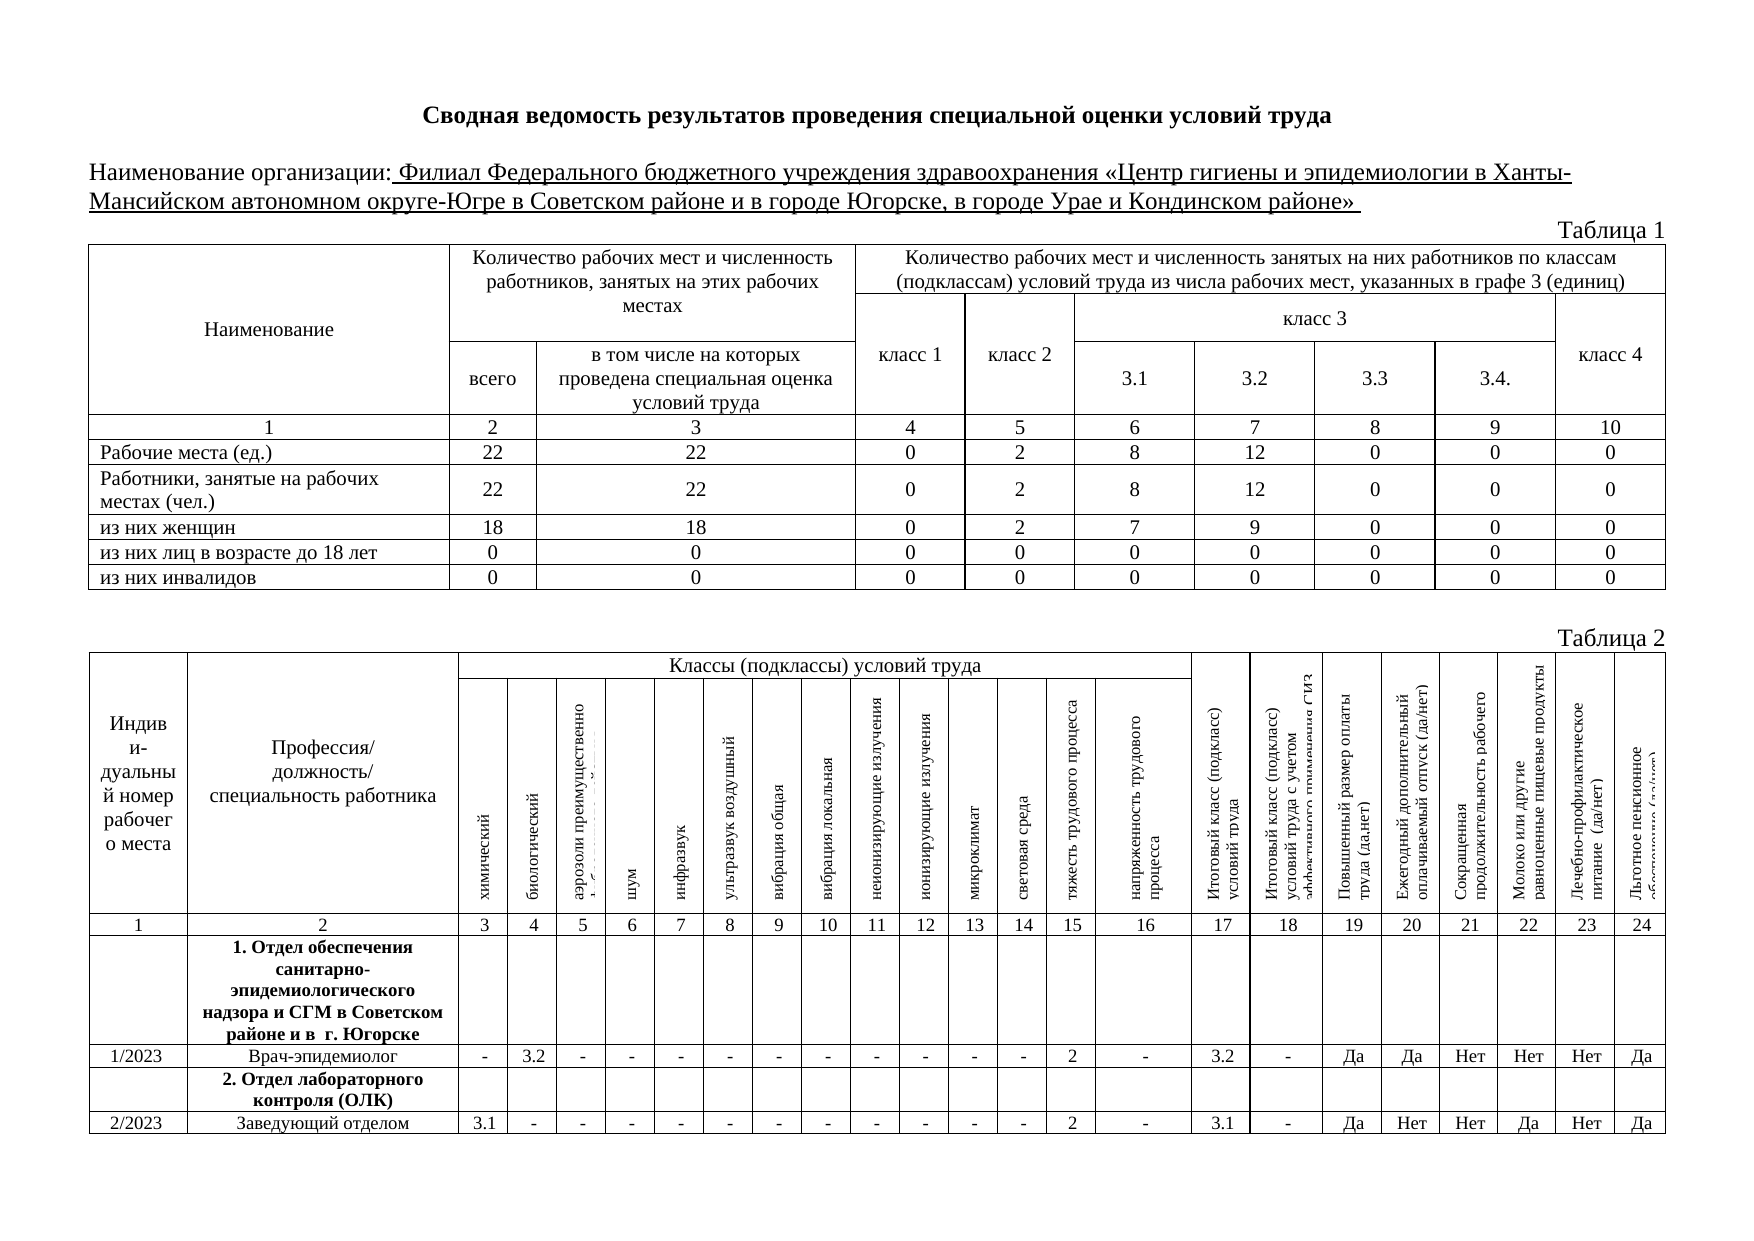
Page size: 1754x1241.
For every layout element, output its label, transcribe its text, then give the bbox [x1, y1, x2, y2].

text Сводная ведомость результатов проведения специальной оценки условий труда [89, 100, 1665, 129]
table_cell 2 [188, 914, 458, 935]
table_cell световая среда [998, 679, 1046, 912]
table_cell Врач-эпидемиолог [188, 1045, 458, 1067]
table_cell [1382, 1068, 1439, 1111]
table_cell 0 [856, 440, 964, 464]
table_cell инфразвук [655, 679, 703, 912]
table_cell 4 [856, 415, 964, 439]
text Наименование организации: Филиал Федерального бюджетного учреждения здравоохранения «Центр гигиены и эпидемиологии в Ханты-Мансийском автономном округе-Югре в Советском районе и в городе Югорске, в городе Урае и Кондинском районе» [89, 157, 1665, 215]
table_cell 0 [537, 565, 855, 589]
table_cell 0 [1075, 565, 1194, 589]
table_cell 18 [537, 515, 855, 539]
table_cell [606, 1068, 654, 1111]
table_cell из них женщин [89, 515, 449, 539]
table_cell 0 [1556, 440, 1665, 464]
table_cell 2. Отдел лабораторного контроля (ОЛК) [188, 1068, 458, 1111]
table_cell - [900, 1045, 948, 1067]
table_header Индивидуальный номер рабочего места [90, 653, 187, 912]
table_cell - [1096, 1112, 1191, 1133]
table_cell - [557, 1045, 605, 1067]
table_cell 18 [450, 515, 536, 539]
table_cell класс 2 [966, 294, 1074, 414]
table_cell класс 1 [856, 294, 964, 414]
table_cell 3.2 [508, 1045, 556, 1067]
table_cell Да [1323, 1112, 1381, 1133]
table_cell Да [1382, 1045, 1439, 1067]
table_cell - [802, 1045, 850, 1067]
table_cell Нет [1498, 1045, 1555, 1067]
table_cell 2/2023 [90, 1112, 187, 1133]
table_cell [1615, 936, 1665, 1044]
table_cell Да [1323, 1045, 1381, 1067]
table_cell 22 [1498, 914, 1555, 935]
table_cell 0 [1195, 540, 1314, 564]
table_cell 20 [1382, 914, 1439, 935]
table_cell 21 [1440, 914, 1497, 935]
table_cell 3.1 [1192, 1112, 1249, 1133]
table_cell [704, 936, 752, 1044]
table_cell 2 [966, 515, 1074, 539]
table_cell [1047, 936, 1095, 1044]
table_cell Да [1615, 1112, 1665, 1133]
table_cell - [704, 1045, 752, 1067]
table_cell 22 [450, 440, 536, 464]
table_cell из них лиц в возрасте до 18 лет [89, 540, 449, 564]
table_cell 0 [966, 540, 1074, 564]
table_cell 15 [1047, 914, 1095, 935]
table_cell [90, 1068, 187, 1111]
table_header Сокращенная продолжительность рабочего времени (да/нет) [1440, 653, 1497, 912]
table_cell [802, 1068, 850, 1111]
table_cell 3.2 [1192, 1045, 1249, 1067]
table_cell 0 [1436, 540, 1555, 564]
table_cell - [949, 1112, 997, 1133]
table_cell 10 [802, 914, 850, 935]
table_cell ионизирующие излучения [900, 679, 948, 912]
table_cell 1/2023 [90, 1045, 187, 1067]
table_cell 1. Отдел обеспечения санитарно-эпидемиологического надзора и СГМ в Советском районе и в г. Югорске [188, 936, 458, 1044]
table_cell Нет [1440, 1045, 1497, 1067]
table_cell - [998, 1045, 1046, 1067]
table_cell [1047, 1068, 1095, 1111]
table_cell 0 [856, 465, 964, 513]
table_cell 0 [1556, 565, 1665, 589]
table_cell 5 [557, 914, 605, 935]
table_cell Рабочие места (ед.) [89, 440, 449, 464]
table_header Количество рабочих мест и численность занятых на них работников по классам (подклассам) условий труда из числа рабочих мест, указанных в графе 3 (единиц) [856, 245, 1665, 293]
table_cell 8 [1075, 440, 1194, 464]
table_header Молоко или другие равноценные пищевые продукты (да/нет) [1498, 653, 1555, 912]
table_cell [802, 936, 850, 1044]
table_cell [1440, 936, 1497, 1044]
table_cell [1096, 936, 1191, 1044]
table_cell 18 [1251, 914, 1322, 935]
table_cell 3 [459, 914, 507, 935]
table_cell - [851, 1045, 899, 1067]
table_cell 7 [1195, 415, 1314, 439]
table_cell 0 [1556, 515, 1665, 539]
table_cell [851, 936, 899, 1044]
table_header Наименование [89, 245, 449, 414]
table_header Итоговый класс (подкласс) условий труда [1192, 653, 1249, 912]
table_cell [998, 1068, 1046, 1111]
table_cell [851, 1068, 899, 1111]
table_cell 8 [1315, 415, 1434, 439]
table_cell микроклимат [949, 679, 997, 912]
table_header Итоговый класс (подкласс) условий труда с учетом эффективного применения СИЗ [1251, 653, 1322, 912]
table_cell 2 [966, 465, 1074, 513]
table_cell 2 [1047, 1112, 1095, 1133]
table_cell [900, 936, 948, 1044]
table_cell напряженность трудового процесса [1096, 679, 1191, 912]
table_cell неионизирующие излучения [851, 679, 899, 912]
table_cell - [851, 1112, 899, 1133]
table_cell [1556, 1068, 1614, 1111]
table_cell 17 [1192, 914, 1249, 935]
table_cell 0 [1315, 565, 1434, 589]
table_cell 0 [1195, 565, 1314, 589]
table_cell 0 [1315, 440, 1434, 464]
table_cell [900, 1068, 948, 1111]
table_cell [1192, 936, 1249, 1044]
table_cell [557, 936, 605, 1044]
table_cell 22 [537, 465, 855, 513]
table_header Классы (подклассы) условий труда [459, 653, 1191, 678]
table_cell Работники, занятые на рабочих местах (чел.) [89, 465, 449, 513]
table_cell [949, 936, 997, 1044]
table_cell - [1251, 1112, 1322, 1133]
table_cell - [655, 1112, 703, 1133]
table_cell [1323, 936, 1381, 1044]
table_cell [1251, 936, 1322, 1044]
table_cell 0 [1436, 515, 1555, 539]
table_cell Нет [1440, 1112, 1497, 1133]
table_cell вибрация локальная [802, 679, 850, 912]
table_cell 12 [1195, 440, 1314, 464]
table_cell [459, 1068, 507, 1111]
table_cell [1498, 936, 1555, 1044]
table_cell 7 [1075, 515, 1194, 539]
table_cell 23 [1556, 914, 1614, 935]
table_cell [655, 1068, 703, 1111]
table_cell [1556, 936, 1614, 1044]
table_cell 4 [508, 914, 556, 935]
table_cell [1440, 1068, 1497, 1111]
table_cell 2 [966, 440, 1074, 464]
table_cell Нет [1556, 1045, 1614, 1067]
table_cell - [949, 1045, 997, 1067]
table_cell 3.4. [1436, 342, 1555, 414]
table_cell 0 [1556, 465, 1665, 513]
table_cell 0 [450, 540, 536, 564]
table_cell класс 4 [1556, 294, 1665, 414]
table_cell - [606, 1112, 654, 1133]
table_cell [704, 1068, 752, 1111]
table_cell 22 [450, 465, 536, 513]
table_cell 3.2 [1195, 342, 1314, 414]
table_cell - [753, 1112, 801, 1133]
table_cell - [459, 1045, 507, 1067]
table_cell 2 [450, 415, 536, 439]
table_cell аэрозоли преимущественно фиброгенного действия [557, 679, 605, 912]
table_cell 19 [1323, 914, 1381, 935]
table_cell [753, 1068, 801, 1111]
table_cell всего [450, 342, 536, 414]
table_cell 3.1 [459, 1112, 507, 1133]
table_cell 0 [537, 540, 855, 564]
table_cell - [753, 1045, 801, 1067]
table_cell [459, 936, 507, 1044]
table_cell 0 [1315, 465, 1434, 513]
table_cell 8 [704, 914, 752, 935]
table_header Профессия/ должность/ специальность работника [188, 653, 458, 912]
table_cell - [557, 1112, 605, 1133]
table_cell 5 [966, 415, 1074, 439]
table_cell [508, 1068, 556, 1111]
table_cell [753, 936, 801, 1044]
table_cell - [508, 1112, 556, 1133]
table_cell Да [1615, 1045, 1665, 1067]
table_cell [1251, 1068, 1322, 1111]
table_cell 3 [537, 415, 855, 439]
table_cell 14 [998, 914, 1046, 935]
table_cell 0 [1436, 465, 1555, 513]
table_cell 16 [1096, 914, 1191, 935]
table_cell 11 [851, 914, 899, 935]
table_cell 7 [655, 914, 703, 935]
table_cell - [1251, 1045, 1322, 1067]
table_header Льготное пенсионное обеспечение (да/нет) [1615, 653, 1665, 912]
table_cell 8 [1075, 465, 1194, 513]
table_cell [557, 1068, 605, 1111]
table_cell [1096, 1068, 1191, 1111]
table_cell 9 [1195, 515, 1314, 539]
table_cell 22 [537, 440, 855, 464]
table_cell химический [459, 679, 507, 912]
table_cell 0 [1315, 540, 1434, 564]
table_cell 0 [1436, 440, 1555, 464]
table_cell 0 [856, 565, 964, 589]
table_cell 1 [90, 914, 187, 935]
table_cell [1192, 1068, 1249, 1111]
table_cell [606, 936, 654, 1044]
table_header Количество рабочих мест и численность работников, занятых на этих рабочих местах [450, 245, 855, 341]
table_cell 0 [856, 540, 964, 564]
table_cell [949, 1068, 997, 1111]
table_cell ультразвук воздушный [704, 679, 752, 912]
table_cell - [998, 1112, 1046, 1133]
table_cell вибрация общая [753, 679, 801, 912]
table_cell 12 [1195, 465, 1314, 513]
table_header Лечебно-профилактическое питание (да/нет) [1556, 653, 1614, 912]
table_cell - [1096, 1045, 1191, 1067]
table_cell 12 [900, 914, 948, 935]
table_cell 9 [1436, 415, 1555, 439]
table_cell - [655, 1045, 703, 1067]
table_cell 10 [1556, 415, 1665, 439]
text Таблица 1 [89, 215, 1665, 244]
table_cell 0 [1315, 515, 1434, 539]
table_cell 0 [450, 565, 536, 589]
table_cell класс 3 [1075, 294, 1555, 341]
table_header Ежегодный дополнительный оплачиваемый отпуск (да/нет) [1382, 653, 1439, 912]
table_cell Нет [1556, 1112, 1614, 1133]
table_cell шум [606, 679, 654, 912]
table_cell [1323, 1068, 1381, 1111]
table_cell 3.1 [1075, 342, 1194, 414]
table_cell 0 [856, 515, 964, 539]
table_cell 13 [949, 914, 997, 935]
table_cell 0 [1075, 540, 1194, 564]
table_cell 24 [1615, 914, 1665, 935]
table_cell [655, 936, 703, 1044]
table_cell [1382, 936, 1439, 1044]
table_header Повышенный размер оплаты труда (да,нет) [1323, 653, 1381, 912]
table_cell биологический [508, 679, 556, 912]
table_cell [508, 936, 556, 1044]
table_cell в том числе на которых проведена специальная оценка условий труда [537, 342, 855, 414]
table_cell [1498, 1068, 1555, 1111]
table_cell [188, 1112, 458, 1133]
table_cell тяжесть трудового процесса [1047, 679, 1095, 912]
table_cell Нет [1382, 1112, 1439, 1133]
table_cell 0 [1436, 565, 1555, 589]
table_cell - [900, 1112, 948, 1133]
table_cell - [704, 1112, 752, 1133]
table_cell 1 [89, 415, 449, 439]
table_cell [1615, 1068, 1665, 1111]
table_cell 3.3 [1315, 342, 1434, 414]
table_cell 9 [753, 914, 801, 935]
table_cell - [802, 1112, 850, 1133]
text Таблица 2 [89, 623, 1665, 652]
table_cell 0 [1556, 540, 1665, 564]
table_cell 6 [606, 914, 654, 935]
table_cell - [606, 1045, 654, 1067]
table_cell [90, 936, 187, 1044]
table_cell 0 [966, 565, 1074, 589]
table_cell 6 [1075, 415, 1194, 439]
table_cell [998, 936, 1046, 1044]
table_cell 2 [1047, 1045, 1095, 1067]
table_cell из них инвалидов [89, 565, 449, 589]
table_cell Да [1498, 1112, 1555, 1133]
